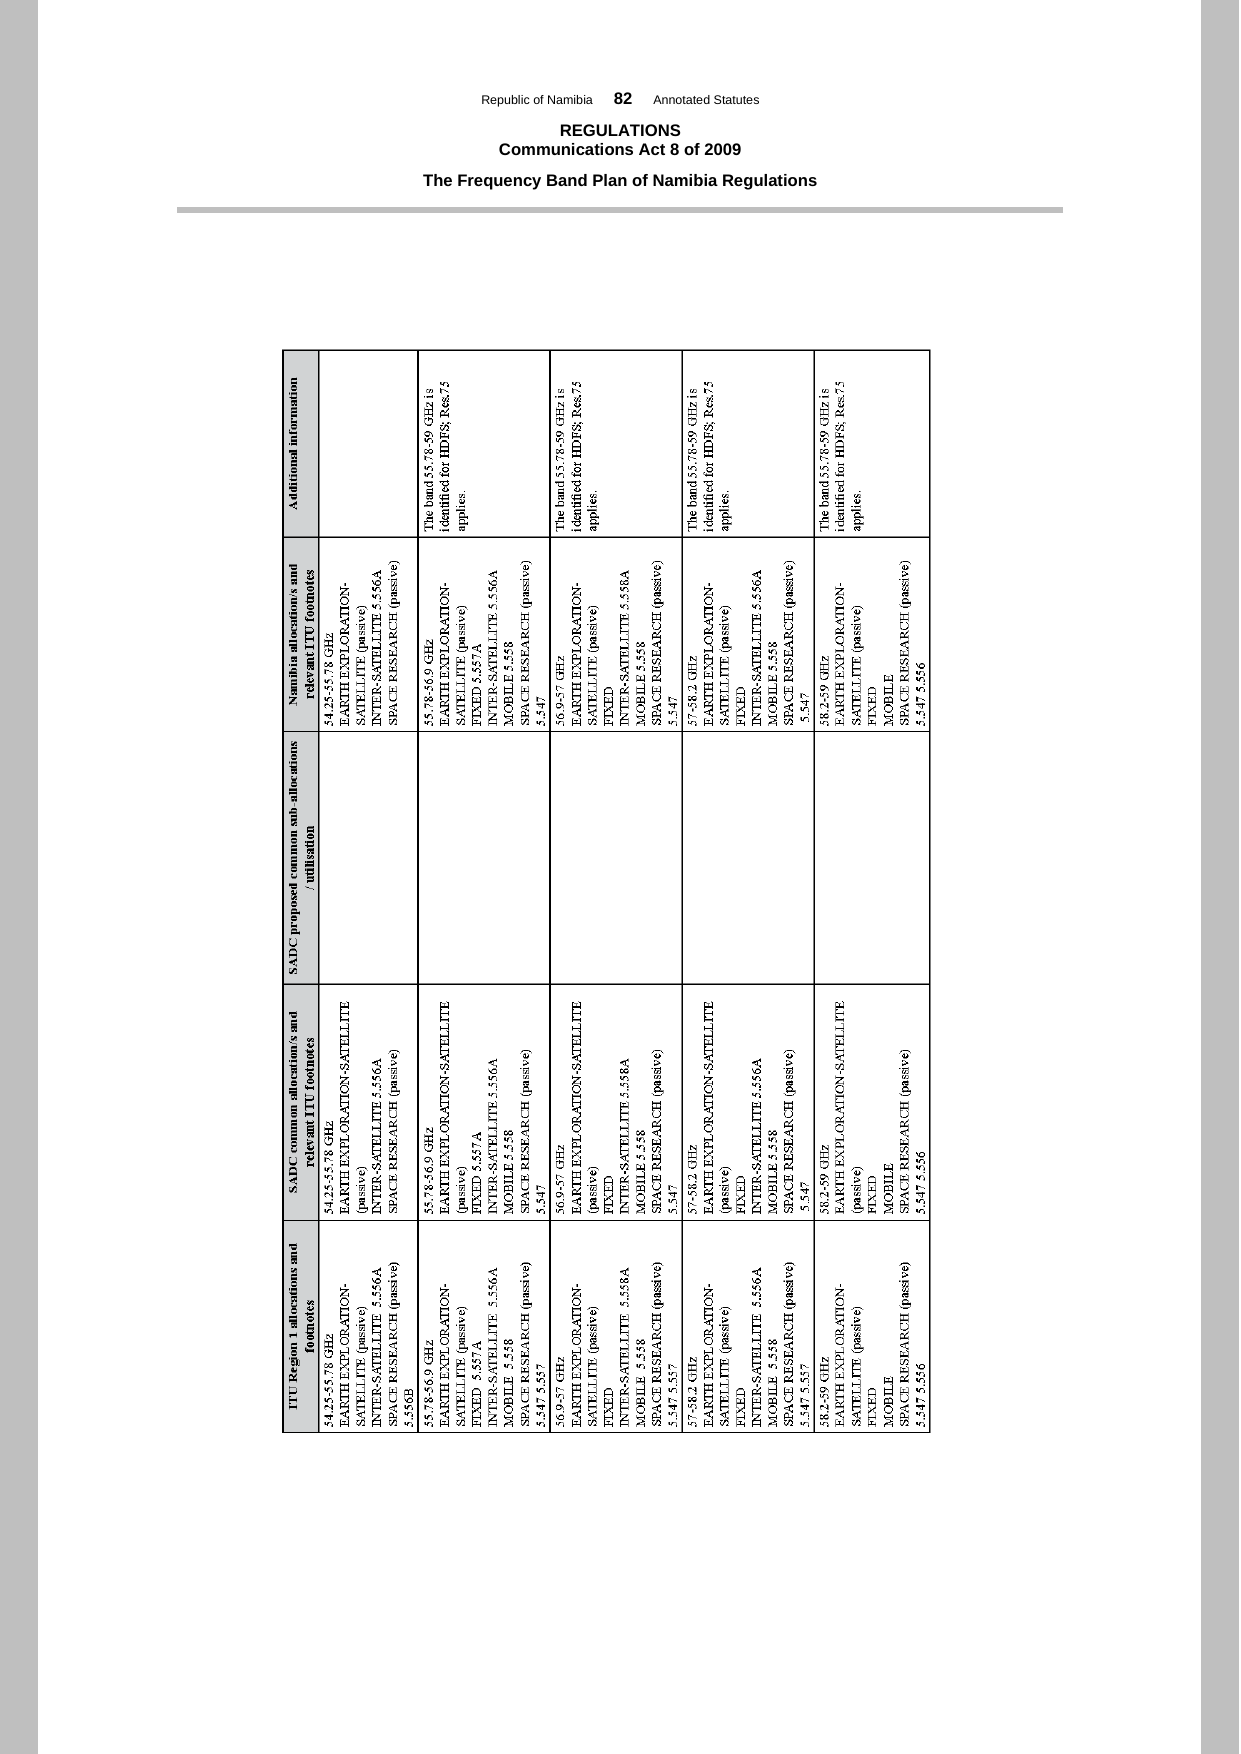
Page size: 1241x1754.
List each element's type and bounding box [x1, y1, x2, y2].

picture [177, 265, 1063, 1517]
